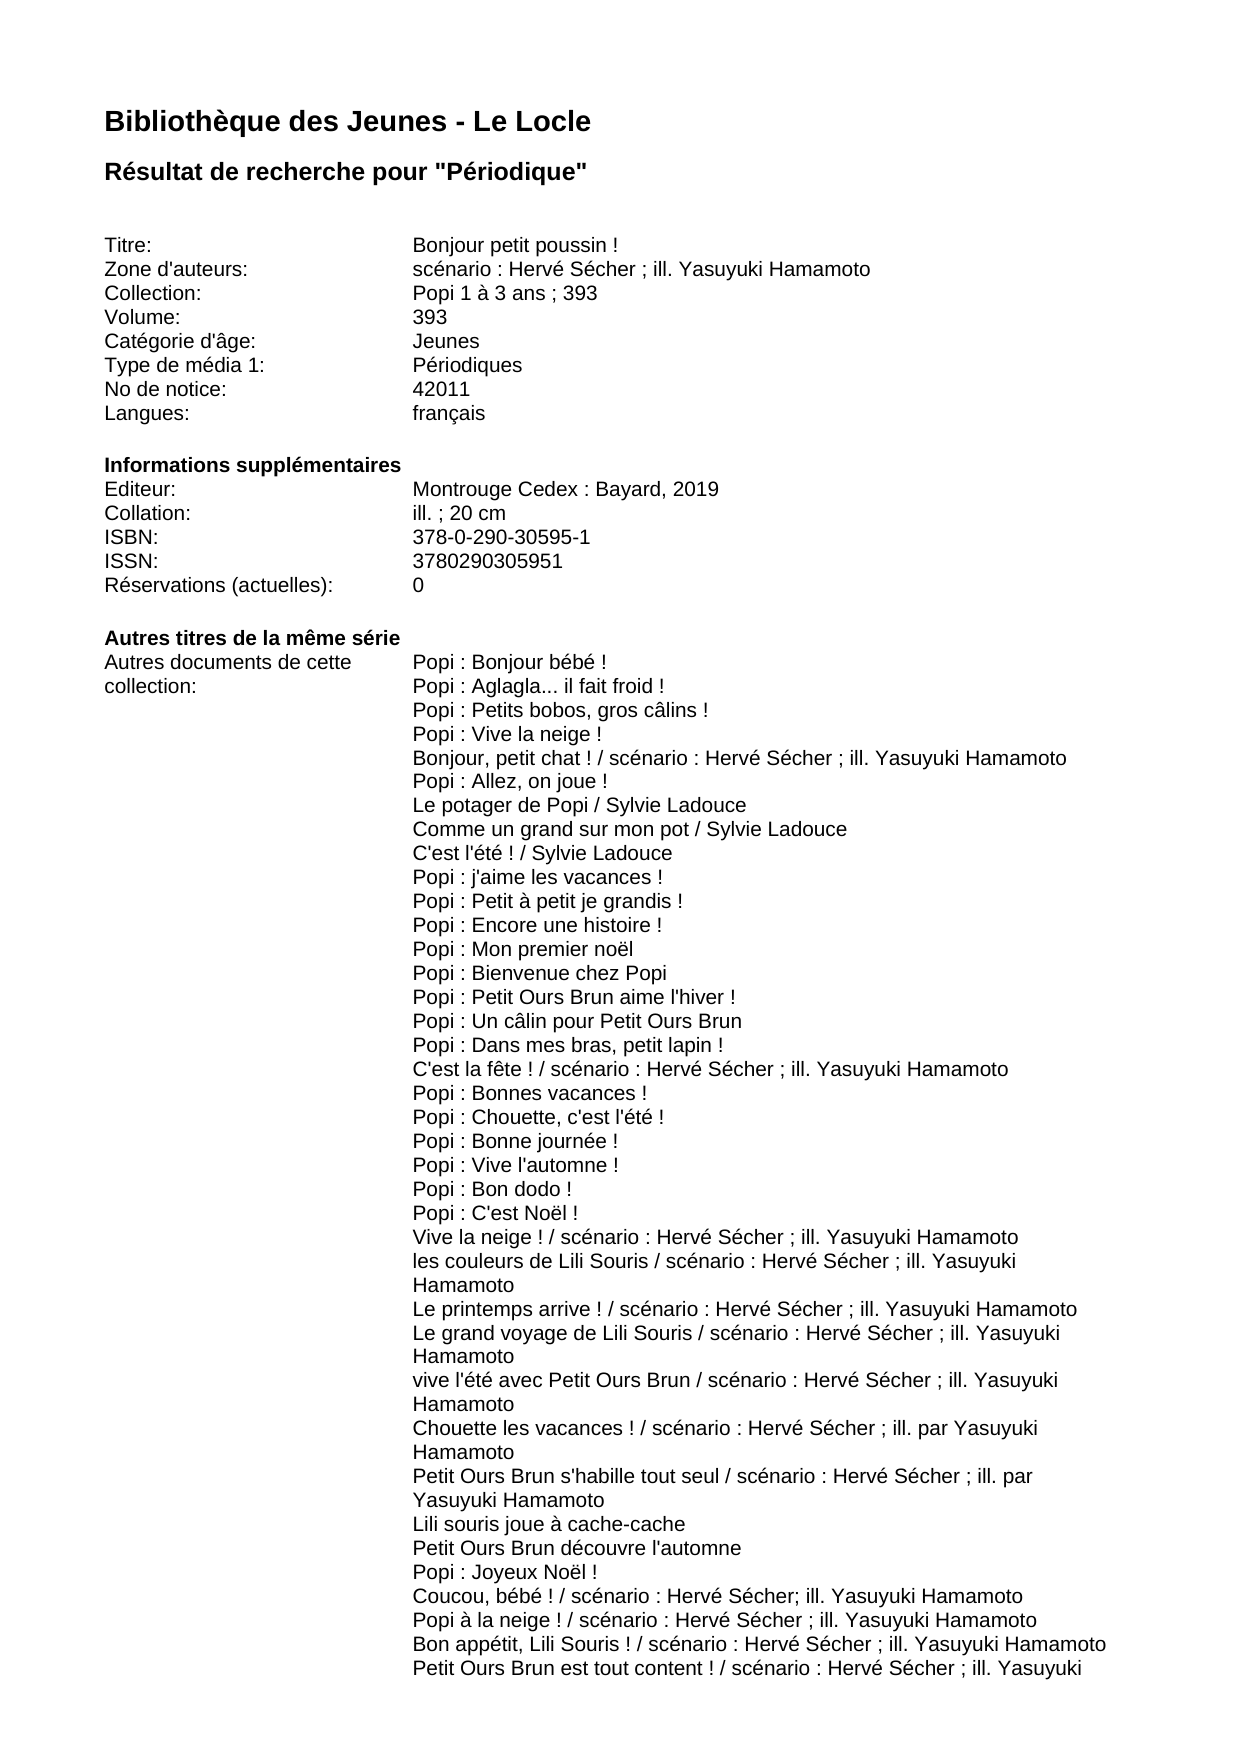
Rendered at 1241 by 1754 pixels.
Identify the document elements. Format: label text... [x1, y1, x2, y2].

text Résultat de recherche pour "Périodique" [104, 156, 1136, 185]
table_cell scénario : Hervé Sécher ; ill. Yasuyuki Hamamoto [413, 257, 1133, 281]
table_header Autres titres de la même série [104, 626, 1133, 649]
table_cell 42011 [413, 376, 1133, 400]
table_cell Editeur: [104, 477, 412, 501]
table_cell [104, 650, 412, 1680]
table_cell 393 [413, 305, 1133, 328]
table_cell Montrouge Cedex : Bayard, 2019 [413, 477, 1133, 501]
table_cell Zone d'auteurs: [104, 257, 412, 281]
table_cell ISSN: [104, 549, 412, 573]
table_cell ISBN: [104, 525, 412, 549]
table_cell ill. ; 20 cm [413, 501, 1133, 525]
table_cell Volume: [104, 305, 412, 328]
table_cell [413, 650, 1133, 1680]
table_cell 3780290305951 [413, 549, 1133, 573]
table_cell Réservations (actuelles): [104, 573, 412, 597]
table_cell 0 [413, 573, 1133, 597]
table_cell No de notice: [104, 376, 412, 400]
table_cell Popi 1 à 3 ans ; 393 [413, 281, 1133, 304]
table_cell Langues: [104, 400, 412, 424]
table_cell Type de média 1: [104, 353, 412, 376]
table_cell 378-0-290-30595-1 [413, 525, 1133, 549]
text Bibliothèque des Jeunes - Le Locle [104, 104, 1136, 138]
table_cell Collection: [104, 281, 412, 304]
table_header Titre: [104, 233, 412, 257]
table_cell Collation: [104, 501, 412, 525]
table_header Bonjour petit poussin ! [413, 233, 1133, 257]
table_cell français [413, 400, 1133, 424]
table_cell Catégorie d'âge: [104, 329, 412, 352]
table_cell Périodiques [413, 353, 1133, 376]
table_header Informations supplémentaires [104, 453, 1133, 477]
table_cell Jeunes [413, 329, 1133, 352]
